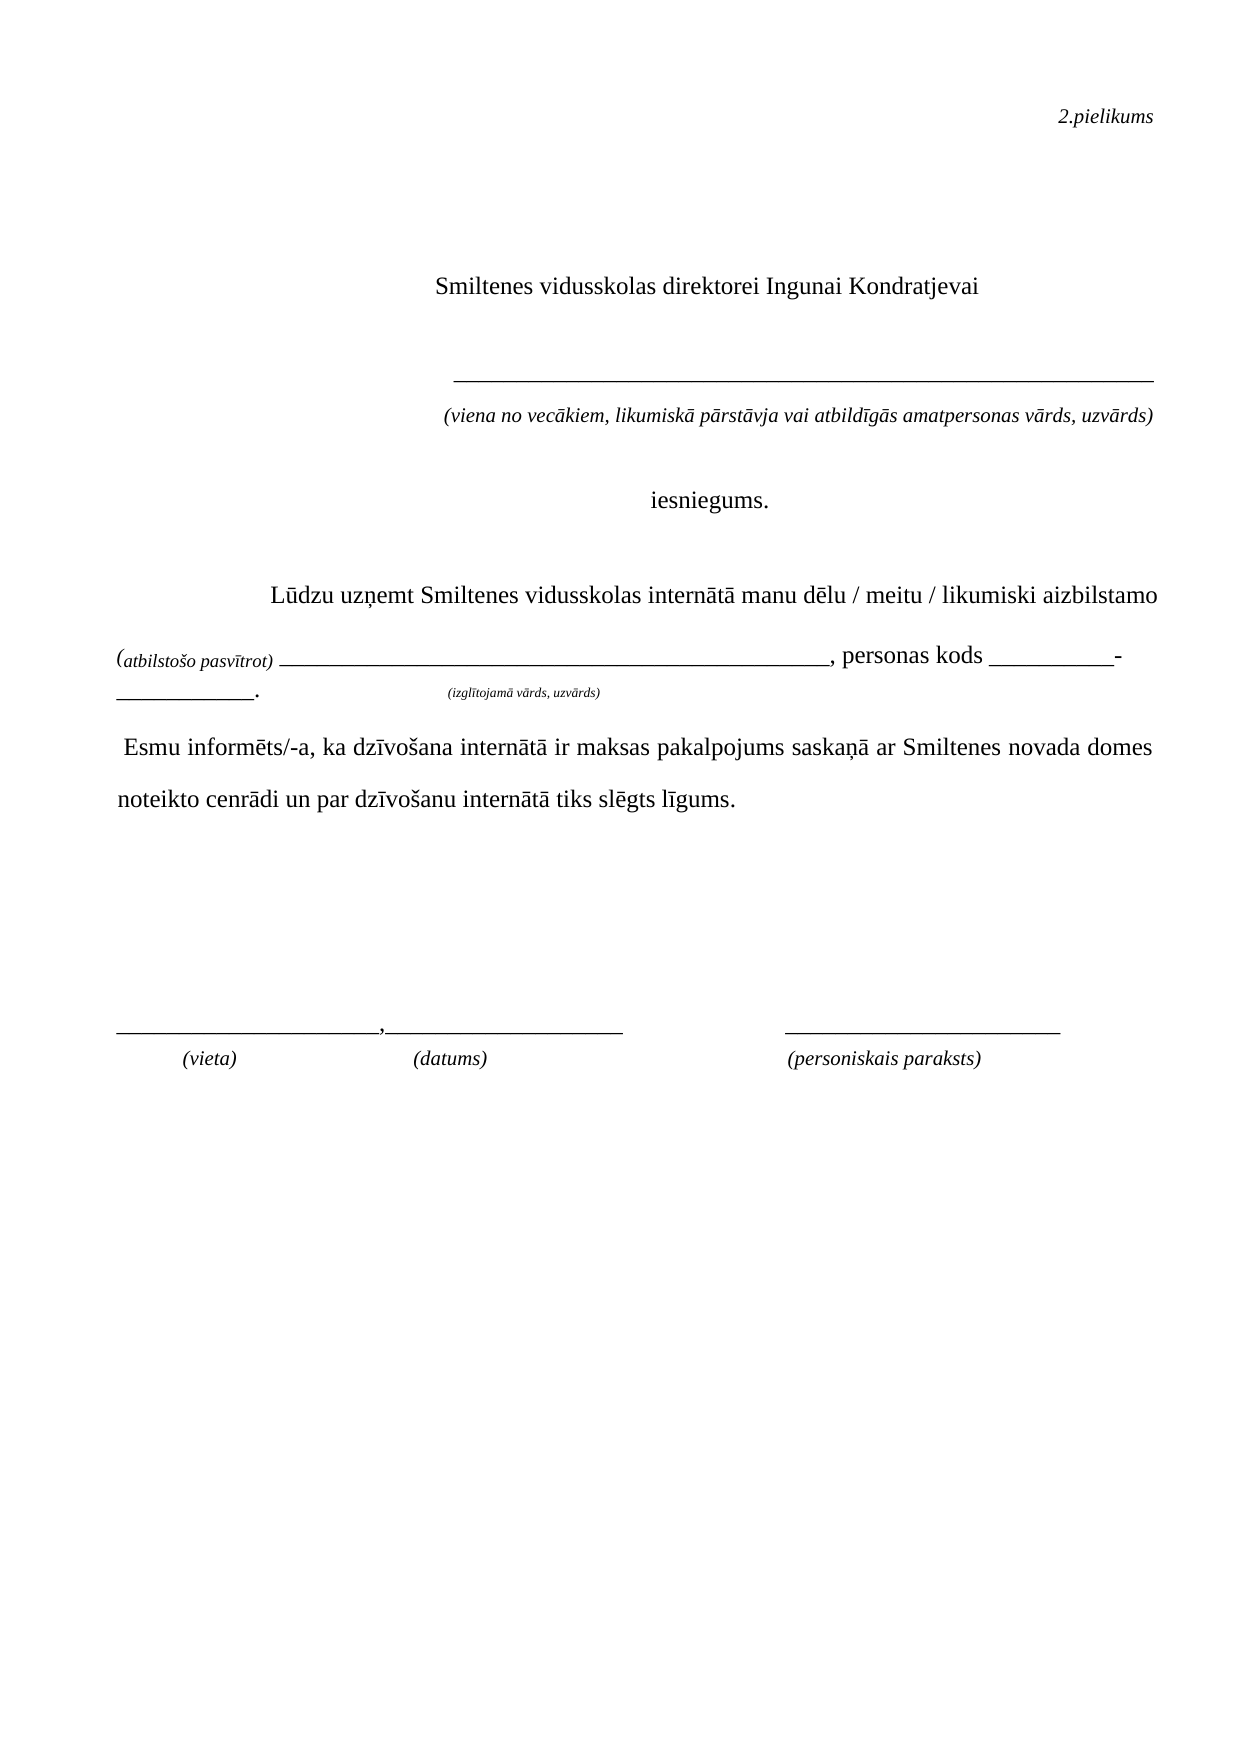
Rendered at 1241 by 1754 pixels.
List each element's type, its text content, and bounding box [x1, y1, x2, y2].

text (vieta) (datums) (personiskais paraksts) [115, 1046, 1171, 1070]
text (atbilstošo pasvītrot) ____________________________________________, personas kods __________- [116, 634, 1154, 671]
text iesniegums. [249, 485, 1171, 513]
text 2.pielikums [116, 104, 1153, 128]
text Esmu informēts/-a, ka dzīvošana internātā ir maksas pakalpojums saskaņā ar Smiltenes novada domes noteikto cenrādi un par dzīvošanu internātā tiks slēgts līgums. [116, 732, 1154, 813]
text ________________________________________________________ [116, 356, 1153, 385]
text (viena no vecākiem, likumiskā pārstāvja vai atbildīgās amatpersonas vārds, uzvārds) [116, 403, 1153, 427]
text _____________________,___________________ ______________________ [116, 1008, 1154, 1036]
text Lūdzu uzņemt Smiltenes vidusskolas internātā manu dēlu / meitu / likumiski aizbilstamo [116, 580, 1171, 609]
text ___________. (izglītojamā vārds, uzvārds) [116, 674, 1154, 702]
text Smiltenes vidusskolas direktorei Ingunai Kondratjevai [249, 271, 1165, 300]
